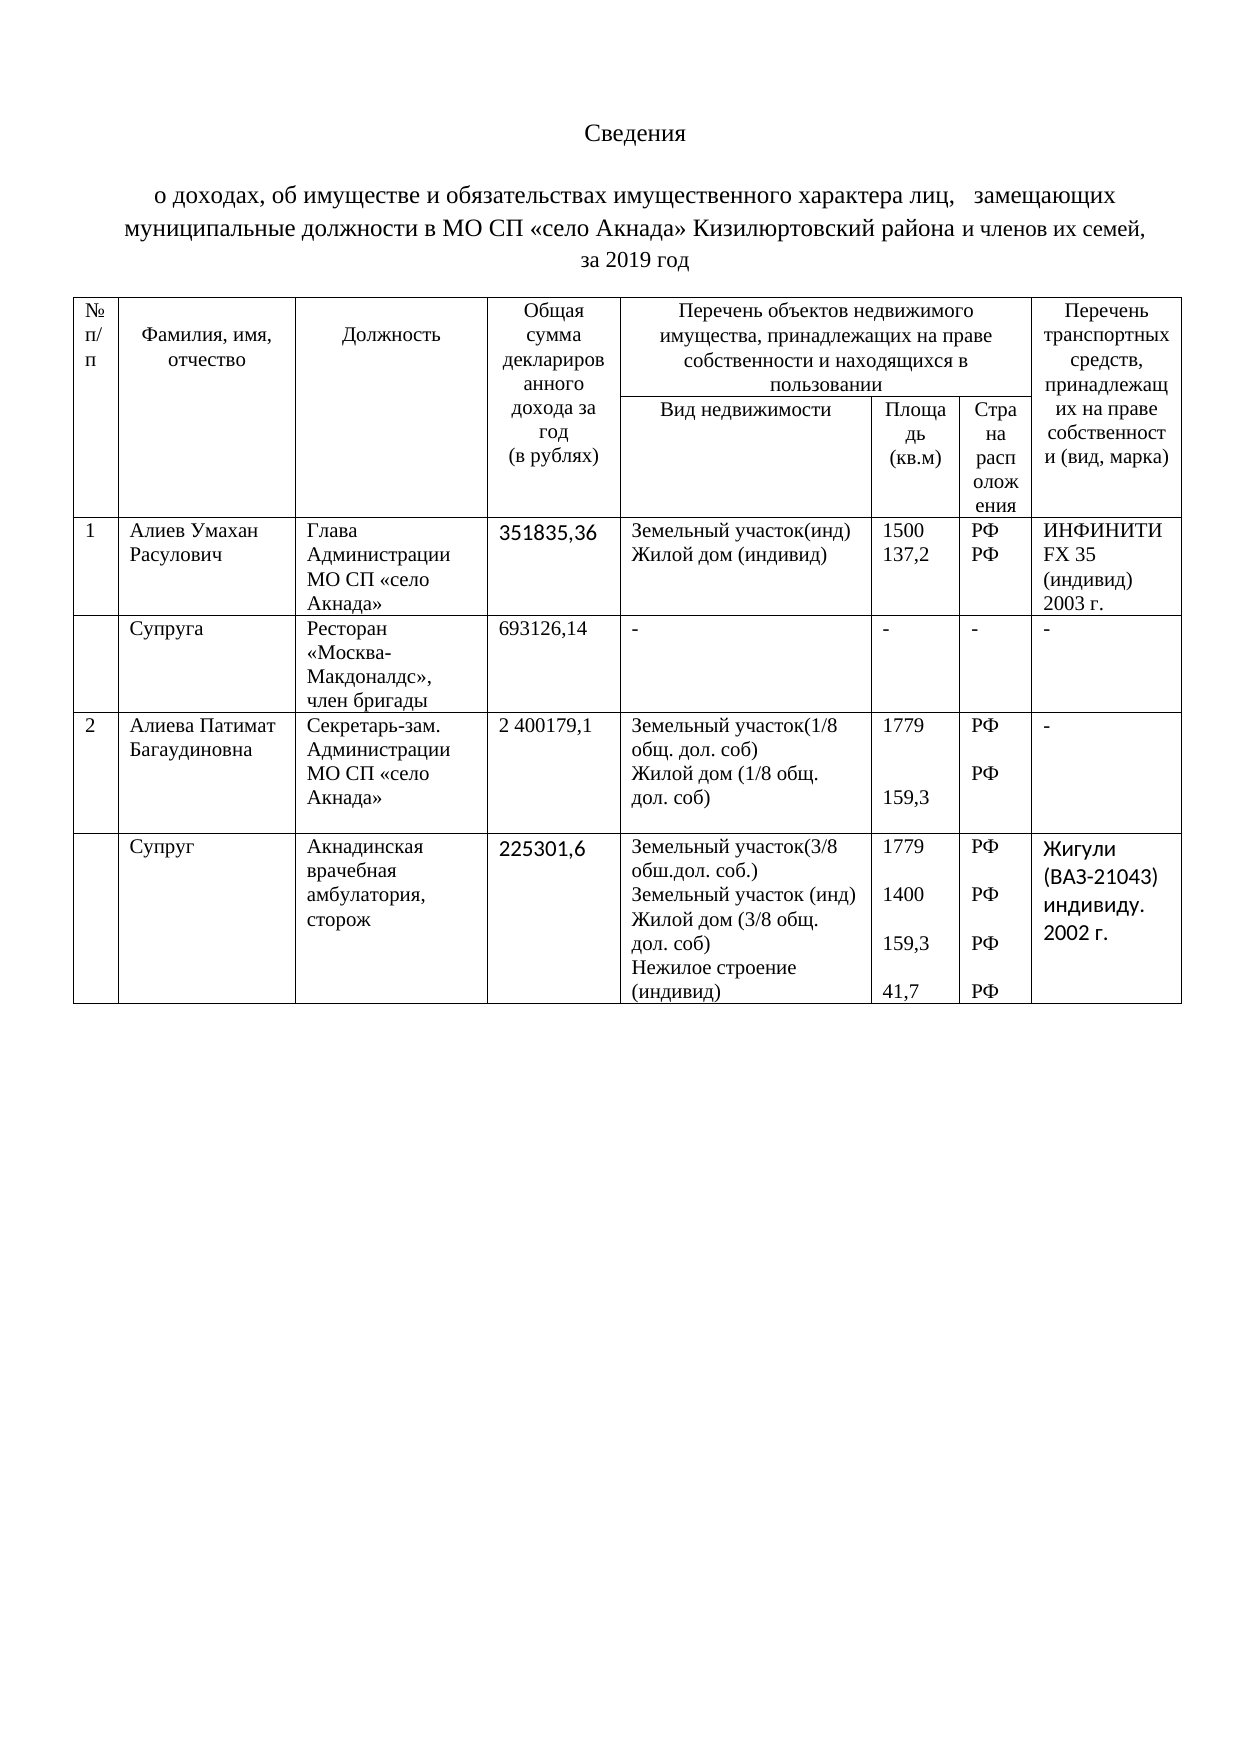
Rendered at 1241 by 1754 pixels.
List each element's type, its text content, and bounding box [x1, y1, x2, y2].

table_cell Супруг [119, 834, 295, 1003]
table_cell [74, 834, 118, 1003]
table_cell - [1032, 616, 1181, 712]
table_cell 2 400179,1 [488, 713, 620, 833]
table_cell - [621, 616, 871, 712]
table_cell 693126,14 [488, 616, 620, 712]
table_header Перечень объектов недвижимого имущества, принадлежащих на праве собственности и находящихся в пользовании [621, 298, 1031, 396]
table_cell Супруга [119, 616, 295, 712]
table_cell РФ РФ [960, 518, 1031, 614]
table_header Общая сумма декларированного дохода за год (в рублях) [488, 298, 620, 517]
table_cell 1 [74, 518, 118, 614]
table_cell [74, 616, 118, 712]
table_cell Секретарь-зам. Администрации МО СП «село Акнада» [296, 713, 487, 833]
table_cell 1779 1400 159,3 41,7 [872, 834, 959, 1003]
table_cell 1779 159,3 [872, 713, 959, 833]
table_cell Страна расположения [960, 397, 1031, 517]
table_cell Площадь (кв.м) [872, 397, 959, 517]
table_cell 2 [74, 713, 118, 833]
table_cell - [872, 616, 959, 712]
table_cell Жигули (ВАЗ-21043) индивиду. 2002 г. [1032, 834, 1181, 1003]
table_cell 1500 137,2 [872, 518, 959, 614]
table_cell Алиева Патимат Багаудиновна [119, 713, 295, 833]
table_cell Земельный участок(инд) Жилой дом (индивид) [621, 518, 871, 614]
table_header № п/п [74, 298, 118, 517]
table_cell РФ РФ РФ РФ [960, 834, 1031, 1003]
table_header Перечень транспортных средств, принадлежащих на праве собственности (вид, марка) [1032, 298, 1181, 517]
table_cell Вид недвижимости [621, 397, 871, 517]
table_cell Ресторан «Москва-Макдоналдс», член бригады [296, 616, 487, 712]
table_cell Алиев Умахан Расулович [119, 518, 295, 614]
table_cell Земельный участок(3/8 обш.дол. соб.) Земельный участок (инд) Жилой дом (3/8 общ. дол. соб) Нежилое строение (индивид) [621, 834, 871, 1003]
table_header Фамилия, имя, отчество [119, 298, 295, 517]
table_cell РФ РФ [960, 713, 1031, 833]
table_cell 225301,6 [488, 834, 620, 1003]
table_cell Акнадинская врачебная амбулатория, сторож [296, 834, 487, 1003]
table_cell ИНФИНИТИ FX 35 (индивид) 2003 г. [1032, 518, 1181, 614]
table_cell - [1032, 713, 1181, 833]
table_cell Земельный участок(1/8 общ. дол. соб) Жилой дом (1/8 общ. дол. соб) [621, 713, 871, 833]
table_cell 351835,36 [488, 518, 620, 614]
table_cell Глава Администрации МО СП «село Акнада» [296, 518, 487, 614]
table_header Должность [296, 298, 487, 517]
table_cell - [960, 616, 1031, 712]
text Сведения [159, 118, 1110, 147]
text о доходах, об имуществе и обязательствах имущественного характера лиц, замещающих муниципальные должности в МО СП «село Акнада» Кизилюртовский района и членов их семей, за 2019 год [118, 180, 1152, 273]
